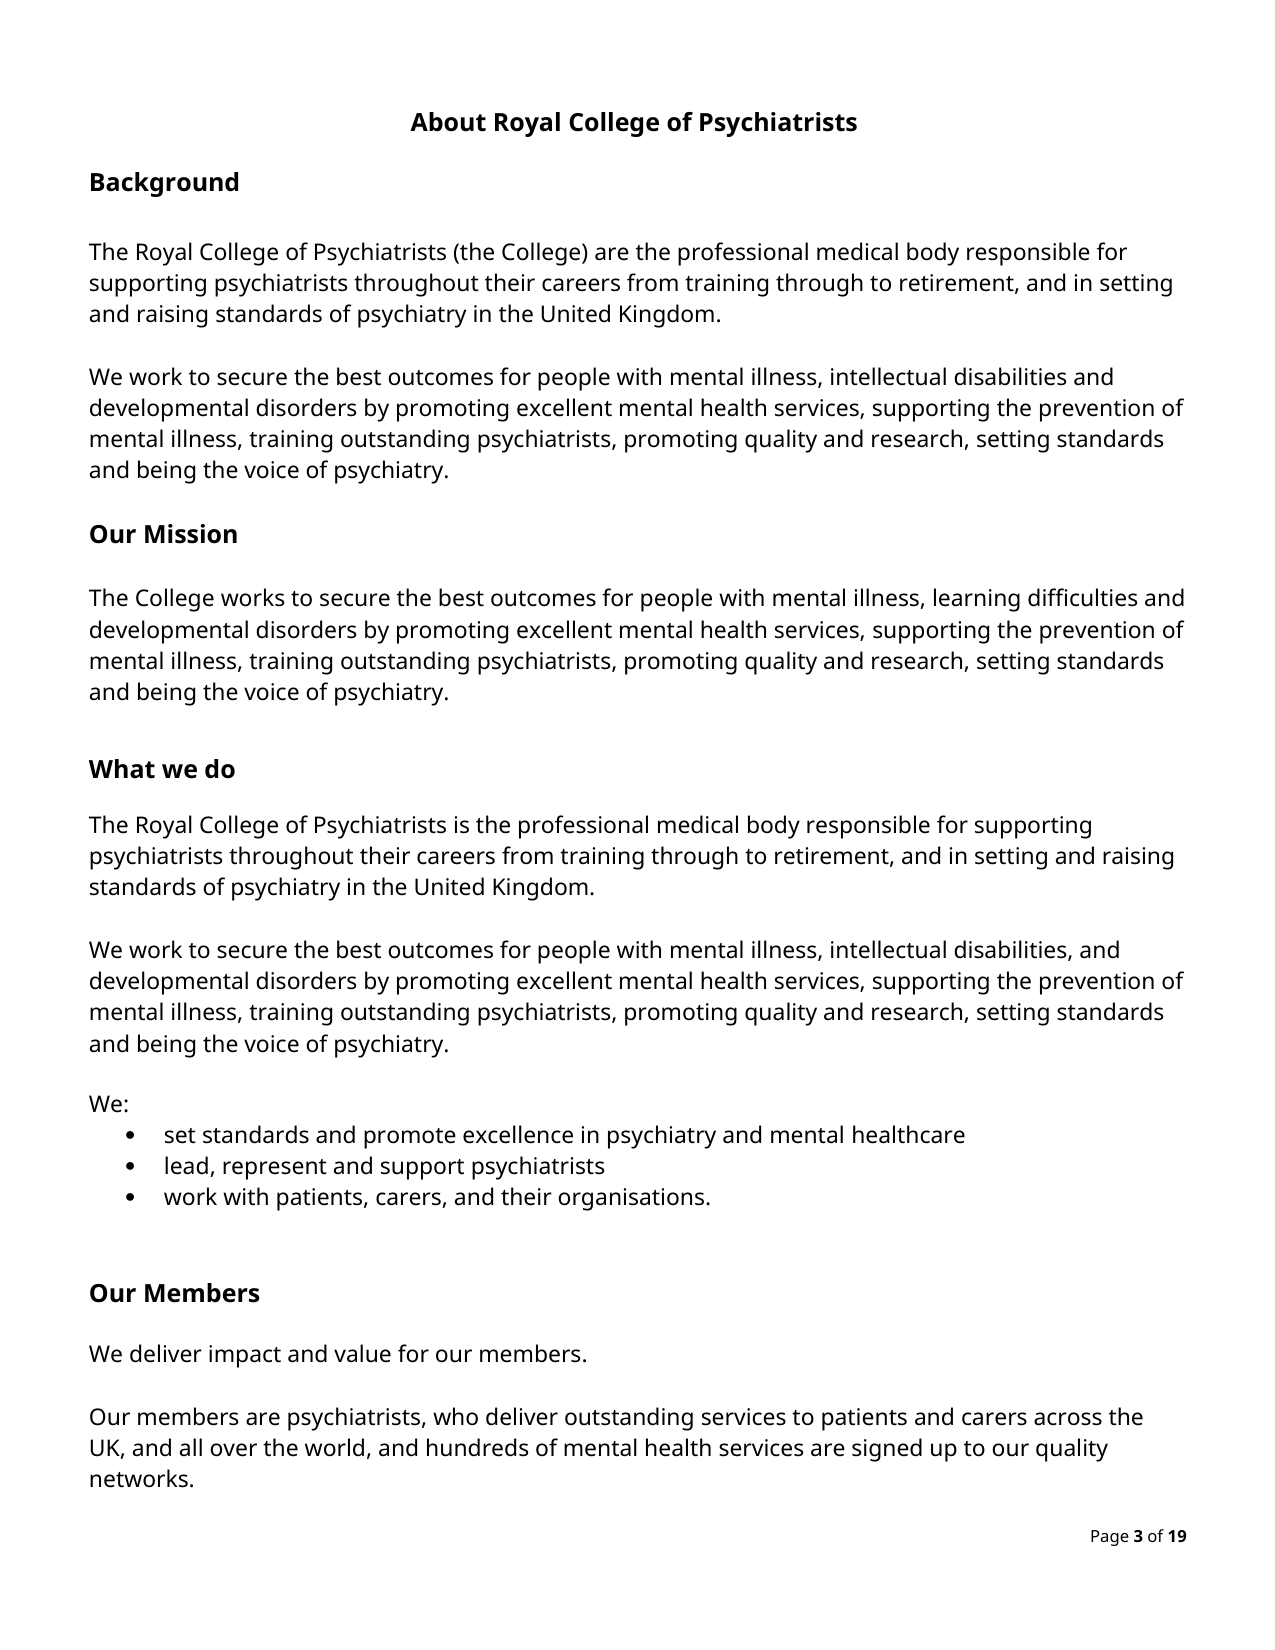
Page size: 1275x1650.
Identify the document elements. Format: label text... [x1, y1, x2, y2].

text Our Members [89, 1275, 1186, 1309]
subtitle About [89, 105, 1186, 139]
text Our Mission [89, 517, 1186, 551]
text We: [89, 1088, 1186, 1119]
text We work to secure the best outcomes for people with mental illness, intellectual disabilities, and developmental disorders by promoting excellent mental health services, supporting the prevention of mental illness, training outstanding psychiatrists, promoting quality and research, setting standards and being the voice of psychiatry. [89, 934, 1186, 1088]
text Our members are psychiatrists, who deliver outstanding services to patients and carers across the UK, and all over the world, and hundreds of mental health services are signed up to our quality networks. [89, 1400, 1186, 1494]
text We deliver impact and value for our members. [89, 1338, 1186, 1369]
list lead, represent and support psychiatrists [126, 1150, 1186, 1181]
text The Royal College of Psychiatrists (the College) are the professional medical body responsible for supporting psychiatrists throughout their careers from training through to retirement, and in setting and raising standards of psychiatry in the United Kingdom. [89, 236, 1186, 329]
text The College works to secure the best outcomes for people with mental illness, learning difficulties and developmental disorders by promoting excellent mental health services, supporting the prevention of mental illness, training outstanding psychiatrists, promoting quality and research, setting standards and being the voice of psychiatry. [89, 582, 1186, 707]
text What we do [89, 707, 1186, 785]
subtitle Background [89, 164, 1186, 198]
list work with patients, carers, and their organisations. [126, 1181, 1186, 1213]
text The Royal College of Psychiatrists is the professional medical body responsible for supporting psychiatrists throughout their careers from training through to retirement, and in setting and raising standards of psychiatry in the United Kingdom. [89, 809, 1186, 903]
list set standards and promote excellence in psychiatry and mental healthcare [126, 1119, 1186, 1150]
text We work to secure the best outcomes for people with mental illness, intellectual disabilities and developmental disorders by promoting excellent mental health services, supporting the prevention of mental illness, training outstanding psychiatrists, promoting quality and research, setting standards and being the voice of psychiatry. [89, 361, 1186, 486]
